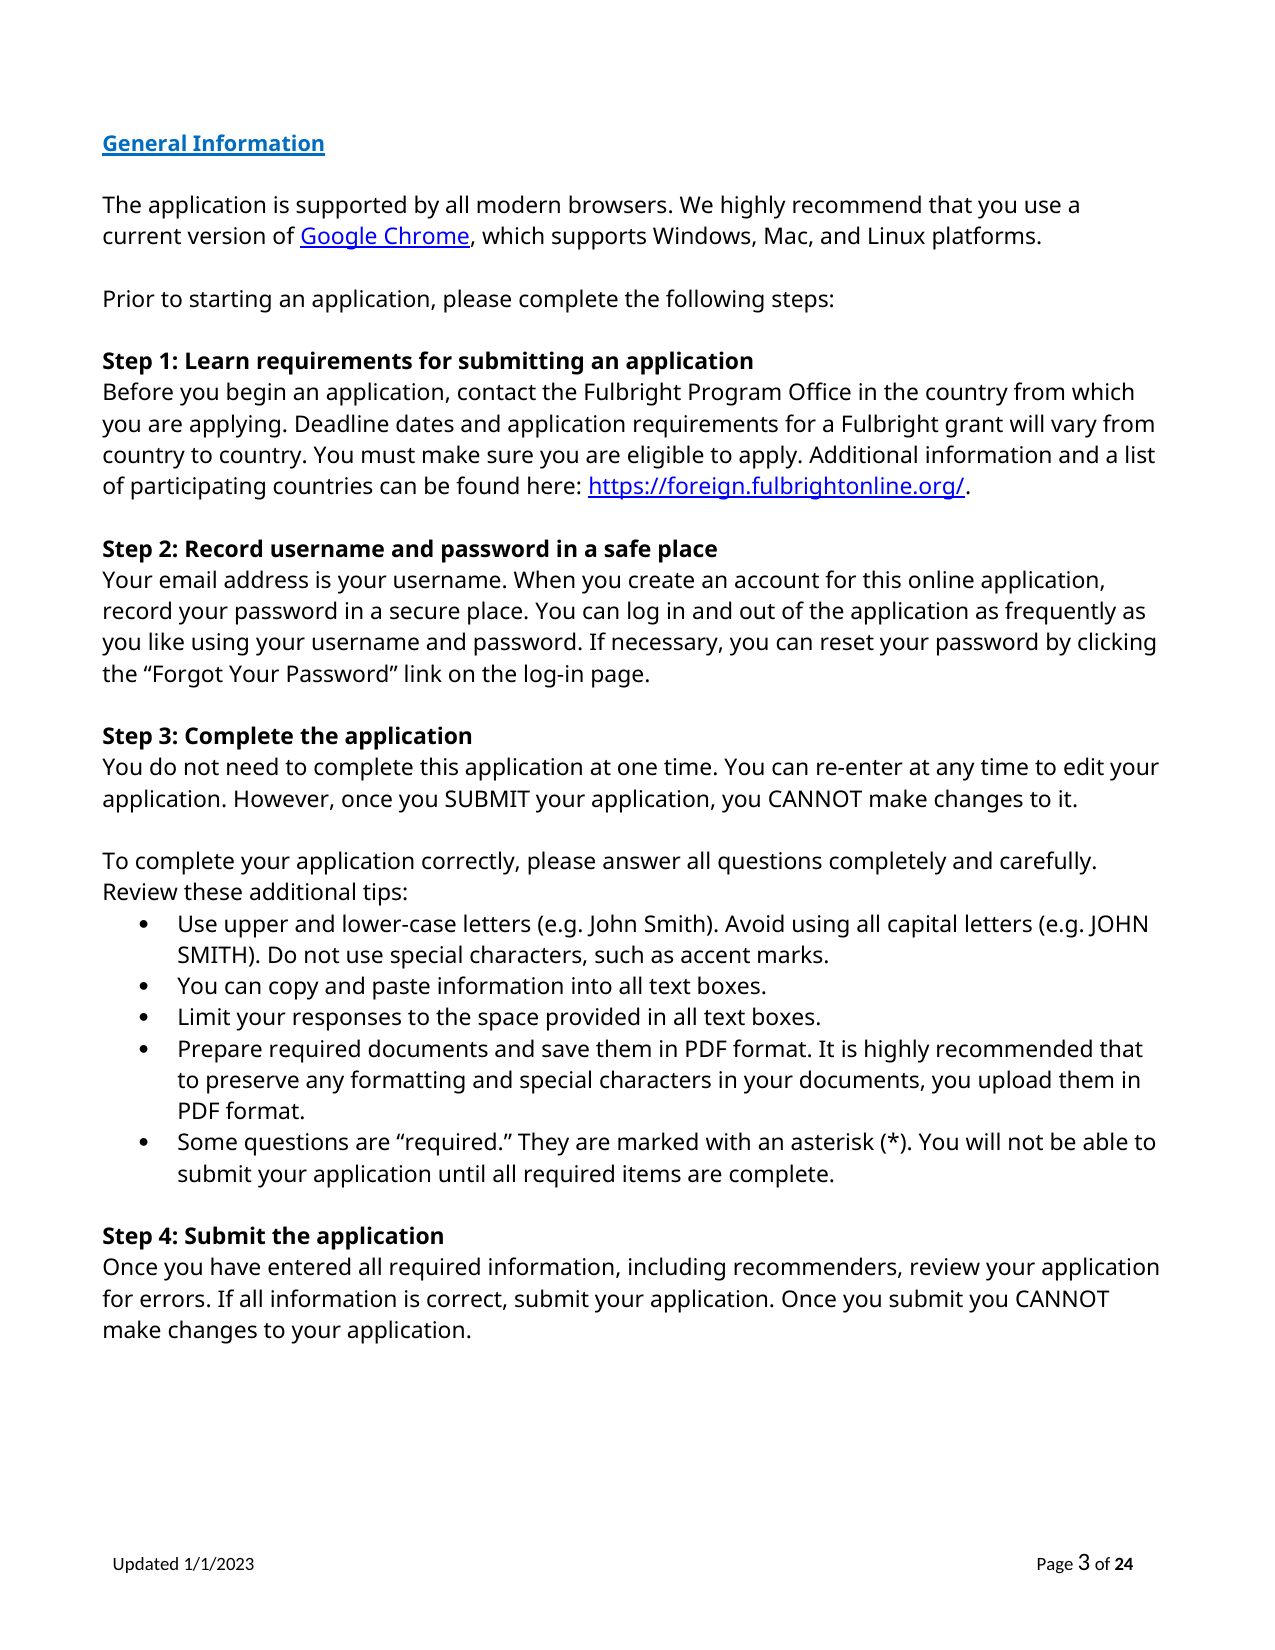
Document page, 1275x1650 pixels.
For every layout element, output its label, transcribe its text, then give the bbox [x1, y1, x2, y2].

text Once you have entered all required information, including recommenders, review your application for errors. If all information is correct, submit your application. Once you submit you CANNOT make changes to your application. [102, 1251, 1164, 1345]
text Your email address is your username. When you create an account for this online application, record your password in a secure place. You can log in and out of the application as frequently as you like using your username and password. If necessary, you can reset your password by clicking the “Forgot Your Password” link on the log-in page. [102, 564, 1164, 689]
subtitle General Information [102, 112, 1167, 155]
list Prepare required documents and save them in PDF format. It is highly recommended that to preserve any formatting and special characters in your documents, you upload them in PDF format. [139, 1032, 1164, 1126]
text To complete your application correctly, please answer all questions completely and carefully. Review these additional tips: [102, 845, 1164, 907]
text Step 2: Record username and password in a safe place [102, 532, 1164, 564]
text Step 4: Submit the application [102, 1220, 1164, 1251]
text Prior to starting an application, please complete the following steps: [102, 282, 1164, 314]
list Some questions are “required.” They are marked with an asterisk (*). You will not be able to submit your application until all required items are complete. [139, 1126, 1164, 1189]
text You do not need to complete this application at one time. You can re-enter at any time to edit your application. However, once you SUBMIT your application, you CANNOT make changes to it. [102, 751, 1164, 814]
text Step 1: Learn requirements for submitting an application [102, 345, 1164, 376]
list You can copy and paste information into all text boxes. [139, 970, 1164, 1001]
list Limit your responses to the space provided in all text boxes. [139, 1001, 1164, 1032]
text The application is supported by all modern browsers. We highly recommend that you use a current version of Google Chrome, which supports Windows, Mac, and Linux platforms. [102, 189, 1164, 251]
text Step 3: Complete the application [102, 720, 1164, 751]
text Before you begin an application, contact the Fulbright Program Office in the country from which you are applying. Deadline dates and application requirements for a Fulbright grant will vary from country to country. You must make sure you are eligible to apply. Additional information and a list of participating countries can be found here: https://foreign.fulbrightonline.org/. [102, 376, 1164, 501]
list Use upper and lower-case letters (e.g. John Smith). Avoid using all capital letters (e.g. JOHN SMITH). Do not use special characters, such as accent marks. [139, 907, 1164, 970]
